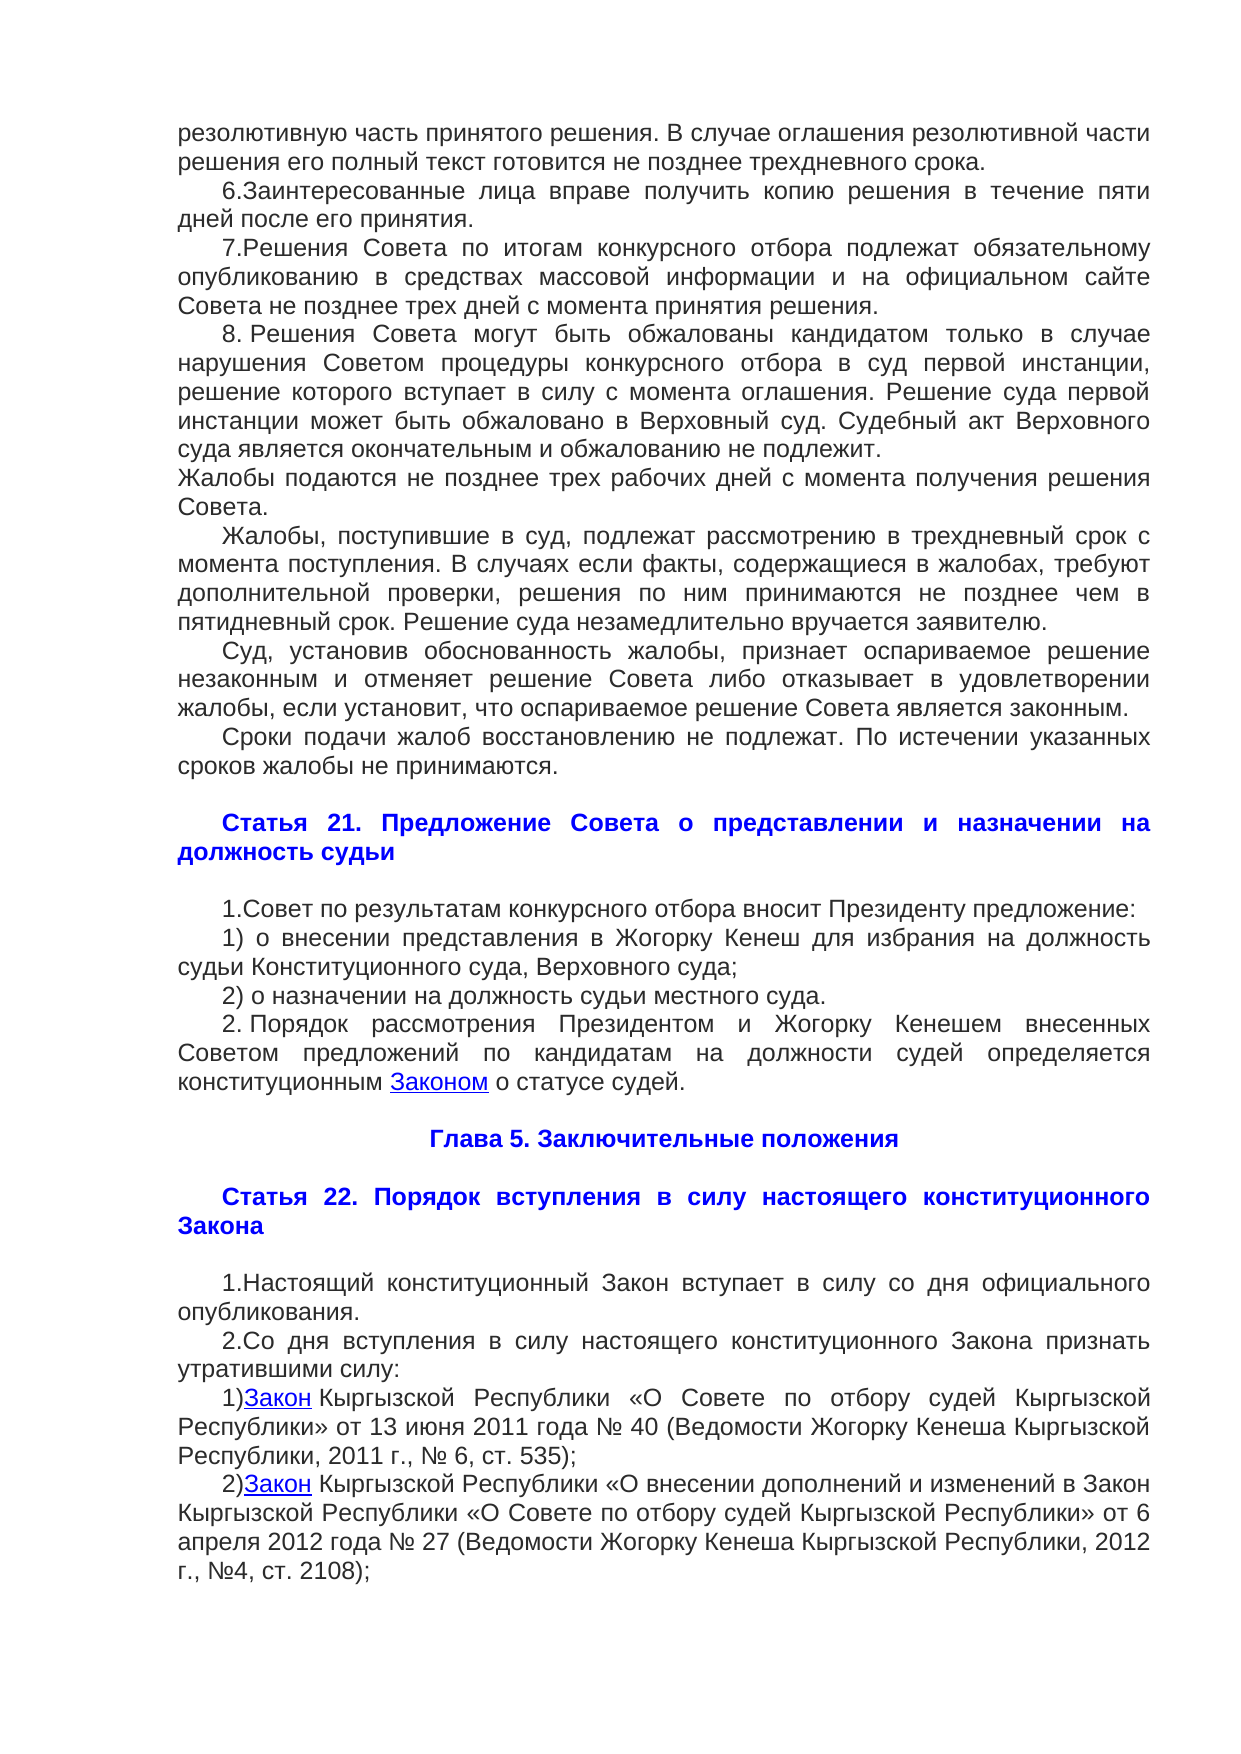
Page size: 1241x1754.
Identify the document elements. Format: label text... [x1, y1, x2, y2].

text 2)Закон Кыргызской Республики «О внесении дополнений и изменений в Закон Кыргызской Республики «О Совете по отбору судей Кыргызской Республики» от 6 апреля 2012 года № 27 (Ведомости Жогорку Кенеша Кыргызской Республики, 2012 г., №4, ст. 2108); [177, 1469, 1152, 1584]
text Жалобы подаются не позднее трех рабочих дней с момента получения решения Совета. [177, 463, 1152, 521]
text 2) о назначении на должность судьи местного суда. [177, 981, 1152, 1009]
text 1) о внесении представления в Жогорку Кенеш для избрания на должность судьи Конституционного суда, Верховного суда; [177, 923, 1152, 981]
text Статья 21. Предложение Совета о представлении и назначении на должность судьи [177, 808, 1152, 866]
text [177, 118, 1152, 176]
text 7.Решения Совета по итогам конкурсного отбора подлежат обязательному опубликованию в средствах массовой информации и на официальном сайте Совета не позднее трех дней с момента принятия решения. [177, 233, 1152, 319]
text Статья 22. Порядок вступления в силу настоящего конституционного Закона [177, 1182, 1152, 1239]
text Суд, установив обоснованность жалобы, признает оспариваемое решение незаконным и отменяет решение Совета либо отказывает в удовлетворении жалобы, если установит, что оспариваемое решение Совета является законным. [177, 636, 1152, 722]
text Глава 5. Заключительные положения [177, 1124, 1152, 1153]
text 2. Порядок рассмотрения Президентом и Жогорку Кенешем внесенных Советом предложений по кандидатам на должности судей определяется конституционным Законом о статусе судей. [177, 1009, 1152, 1096]
text 1.Настоящий конституционный Закон вступает в силу со дня официального опубликования. [177, 1268, 1152, 1326]
text Сроки подачи жалоб восстановлению не подлежат. По истечении указанных сроков жалобы не принимаются. [177, 722, 1152, 779]
text 1.Совет по результатам конкурсного отбора вносит Президенту предложение: [177, 894, 1152, 923]
text Жалобы, поступившие в суд, подлежат рассмотрению в трехдневный срок с момента поступления. В случаях если факты, содержащиеся в жалобах, требуют дополнительной проверки, решения по ним принимаются не позднее чем в пятидневный срок. Решение суда незамедлительно вручается заявителю. [177, 521, 1152, 636]
text 6.Заинтересованные лица вправе получить копию решения в течение пяти дней после его принятия. [177, 176, 1152, 233]
text 8. Решения Совета могут быть обжалованы кандидатом только в случае нарушения Советом процедуры конкурсного отбора в суд первой инстанции, решение которого вступает в силу с момента оглашения. Решение суда первой инстанции может быть обжаловано в Верховный суд. Судебный акт Верховного суда является окончательным и обжалованию не подлежит. [177, 319, 1152, 463]
text 1)Закон Кыргызской Республики «О Совете по отбору судей Кыргызской Республики» от 13 июня 2011 года № 40 (Ведомости Жогорку Кенеша Кыргызской Республики, 2011 г., № 6, ст. 535); [177, 1383, 1152, 1469]
text 2.Со дня вступления в силу настоящего конституционного Закона признать утратившими силу: [177, 1326, 1152, 1383]
